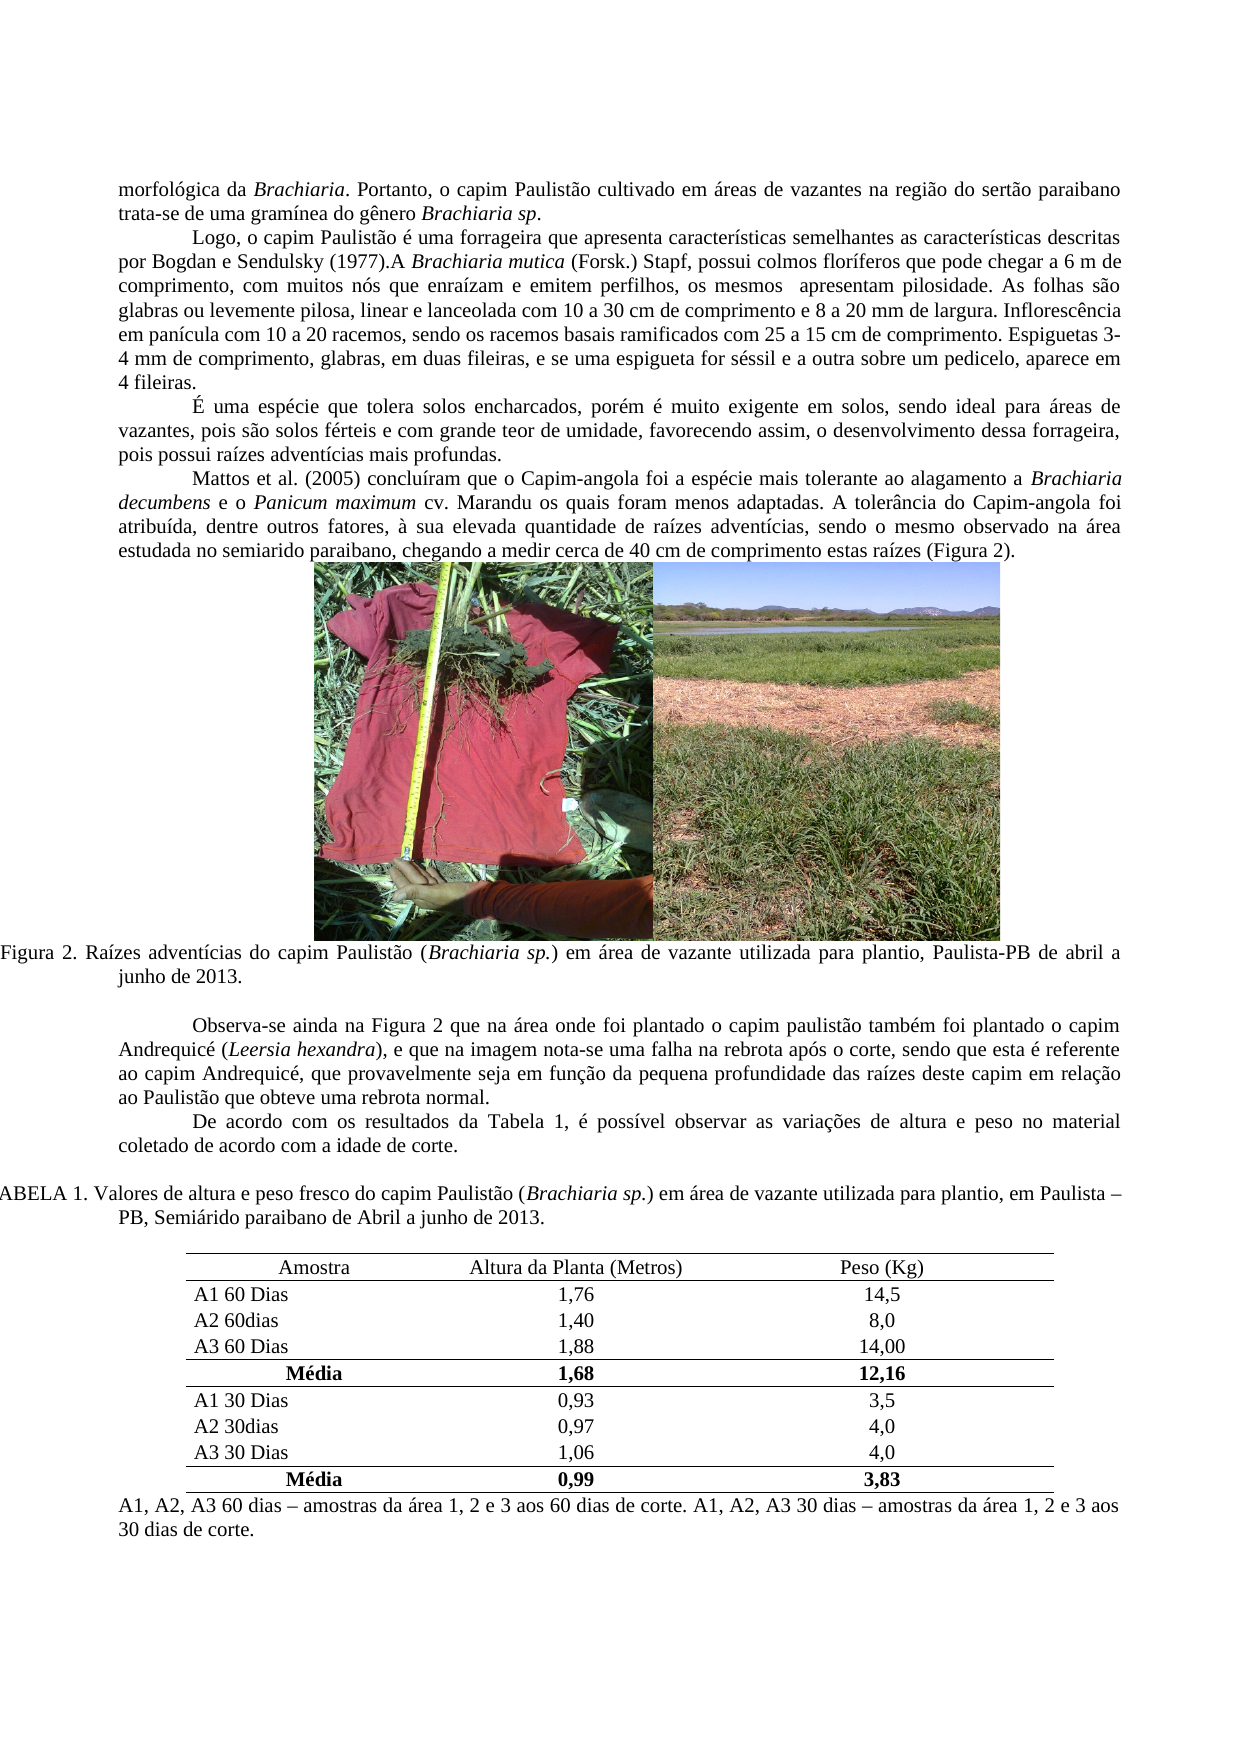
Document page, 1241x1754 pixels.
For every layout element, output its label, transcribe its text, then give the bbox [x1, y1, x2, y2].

table_cell 14,5 [710, 1281, 1054, 1306]
text TABELA 1. Valores de altura e peso fresco do capim Paulistão (Brachiaria sp.) em área de vazante utilizada para plantio, em Paulista – PB, Semiárido paraibano de Abril a junho de 2013. [0, 1181, 1122, 1229]
table_cell 4,0 [710, 1413, 1054, 1439]
table_cell 12,16 [710, 1360, 1054, 1386]
text Mattos et al. (2005) concluíram que o Capim-angola foi a espécie mais tolerante ao alagamento a Brachiaria decumbens e o Panicum maximum cv. Marandu os quais foram menos adaptadas. A tolerância do Capim-angola foi atribuída, dentre outros fatores, à sua elevada quantidade de raízes adventícias, sendo o mesmo observado na área estudada no semiarido paraibano, chegando a medir cerca de 40 cm de comprimento estas raízes (Figura 2). [118, 466, 1122, 562]
table_header Amostra [186, 1254, 442, 1280]
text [118, 177, 1122, 225]
table_cell 3,5 [710, 1387, 1054, 1412]
table_header Peso (Kg) [710, 1254, 1054, 1280]
text De acordo com os resultados da Tabela 1, é possível observar as variações de altura e peso no material coletado de acordo com a idade de corte. [118, 1109, 1122, 1157]
table_cell 1,68 [442, 1360, 710, 1386]
table_cell 1,88 [442, 1333, 710, 1359]
table_cell A2 60dias [186, 1306, 442, 1333]
table_cell 4,0 [710, 1439, 1054, 1466]
table_cell 3,83 [710, 1467, 1054, 1492]
table_cell A3 60 Dias [186, 1333, 442, 1359]
text Observa-se ainda na Figura 2 que na área onde foi plantado o capim paulistão também foi plantado o capim Andrequicé (Leersia hexandra), e que na imagem nota-se uma falha na rebrota após o corte, sendo que esta é referente ao capim Andrequicé, que provavelmente seja em função da pequena profundidade das raízes deste capim em relação ao Paulistão que obteve uma rebrota normal. [118, 1012, 1122, 1109]
text Logo, o capim Paulistão é uma forrageira que apresenta características semelhantes as características descritas por Bogdan e Sendulsky (1977).A Brachiaria mutica (Forsk.) Stapf, possui colmos floríferos que pode chegar a 6 m de comprimento, com muitos nós que enraízam e emitem perfilhos, os mesmos apresentam pilosidade. As folhas são glabras ou levemente pilosa, linear e lanceolada com 10 a 30 cm de comprimento e 8 a 20 mm de largura. Inflorescência em panícula com 10 a 20 racemos, sendo os racemos basais ramificados com 25 a 15 cm de comprimento. Espiguetas 3-4 mm de comprimento, glabras, em duas fileiras, e se uma espigueta for séssil e a outra sobre um pedicelo, aparece em 4 fileiras. [118, 225, 1122, 394]
text A1, A2, A3 60 dias – amostras da área 1, 2 e 3 aos 60 dias de corte. A1, A2, A3 30 dias – amostras da área 1, 2 e 3 aos 30 dias de corte. [118, 1493, 1122, 1541]
table_header Altura da Planta (Metros) [442, 1254, 710, 1280]
table_cell 1,76 [442, 1281, 710, 1306]
table_cell A1 30 Dias [186, 1387, 442, 1412]
table_cell A3 30 Dias [186, 1439, 442, 1466]
table_cell 1,40 [442, 1306, 710, 1333]
table_cell A2 30dias [186, 1413, 442, 1439]
table_cell 1,06 [442, 1439, 710, 1466]
picture [314, 562, 1001, 941]
text É uma espécie que tolera solos encharcados, porém é muito exigente em solos, sendo ideal para áreas de vazantes, pois são solos férteis e com grande teor de umidade, favorecendo assim, o desenvolvimento dessa forrageira, pois possui raízes adventícias mais profundas. [118, 394, 1122, 466]
table_cell 14,00 [710, 1333, 1054, 1359]
table_cell Média [186, 1467, 442, 1492]
table_cell 0,97 [442, 1413, 710, 1439]
table_cell A1 60 Dias [186, 1281, 442, 1306]
table_cell Média [186, 1360, 442, 1386]
table_cell 0,99 [442, 1467, 710, 1492]
table_cell 8,0 [710, 1306, 1054, 1333]
table_cell 0,93 [442, 1387, 710, 1412]
text Figura 2. Raízes adventícias do capim Paulistão (Brachiaria sp.) em área de vazante utilizada para plantio, Paulista-PB de abril a junho de 2013. [0, 940, 1122, 988]
